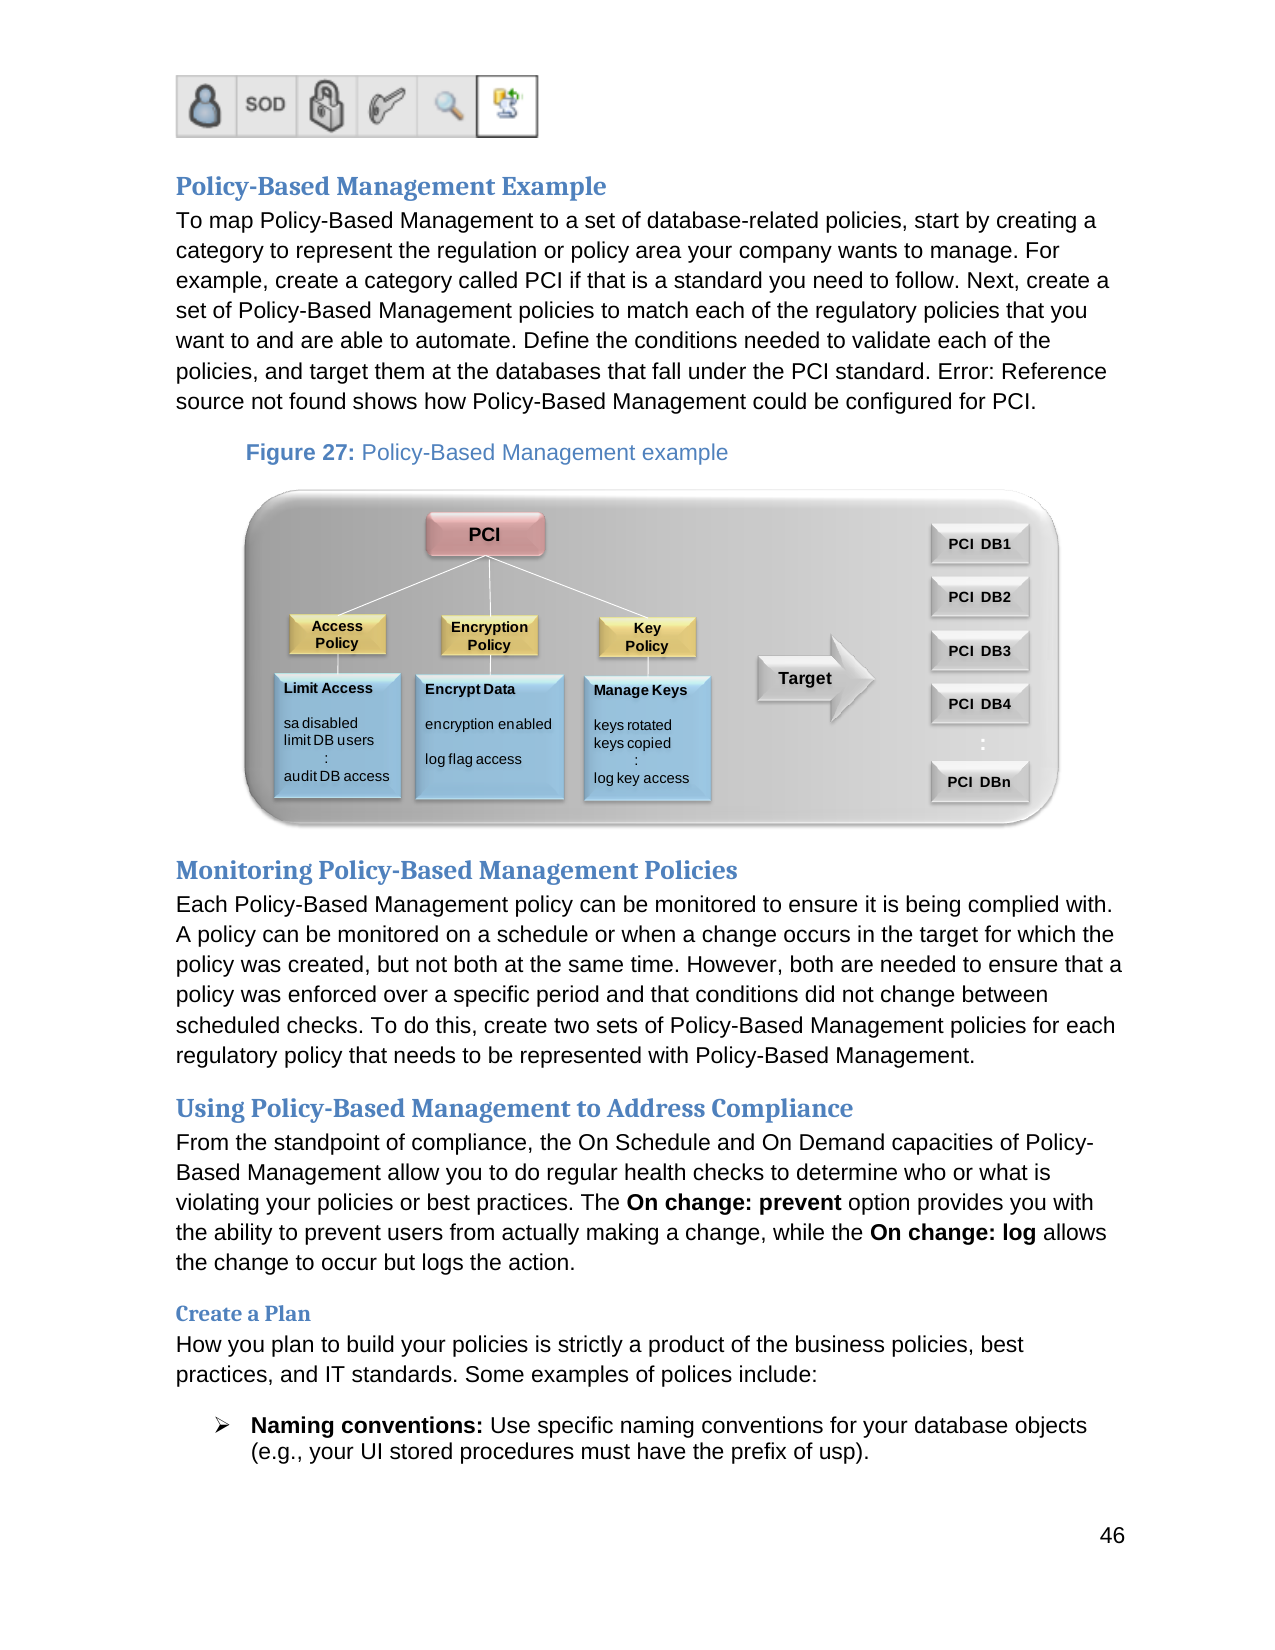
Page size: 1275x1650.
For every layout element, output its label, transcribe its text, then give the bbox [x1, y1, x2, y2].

text From the standpoint of compliance, the On Schedule and On Demand capacities of Policy-Based Management allow you to do regular health checks to determine who or what is violating your policies or best practices. The On change: prevent option provides you with the ability to prevent users from actually making a change, while the On change: log allows the change to occur but logs the action. [176, 1128, 1125, 1276]
subtitle Policy-Based Management Example [176, 171, 1125, 202]
text Each Policy-Based Management policy can be monitored to ensure it is being complied with. A policy can be monitored on a schedule or when a change occurs in the target for which the policy was created, but not both at the same time. However, both are needed to ensure that a policy was enforced over a specific period and that conditions did not change between scheduled checks. To do this, create two sets of Policy-Based Management policies for each regulatory policy that needs to be represented with Policy-Based Management. [176, 891, 1125, 1068]
subtitle Using Policy-Based Management to Address Compliance [176, 1093, 1125, 1124]
picture [175, 75, 539, 138]
text How you plan to build your policies is strictly a product of the business policies, best practices, and IT standards. Some examples of polices include: [176, 1331, 1125, 1387]
subtitle Create a Plan [176, 1300, 1125, 1327]
text Figure 27: Policy-Based Management example [176, 439, 1125, 465]
subtitle Monitoring Policy-Based Management Policies [176, 855, 1125, 886]
list Naming conventions: Use specific naming conventions for your database objects (e.g., your UI stored procedures must have the prefix of usp). [213, 1412, 1125, 1464]
